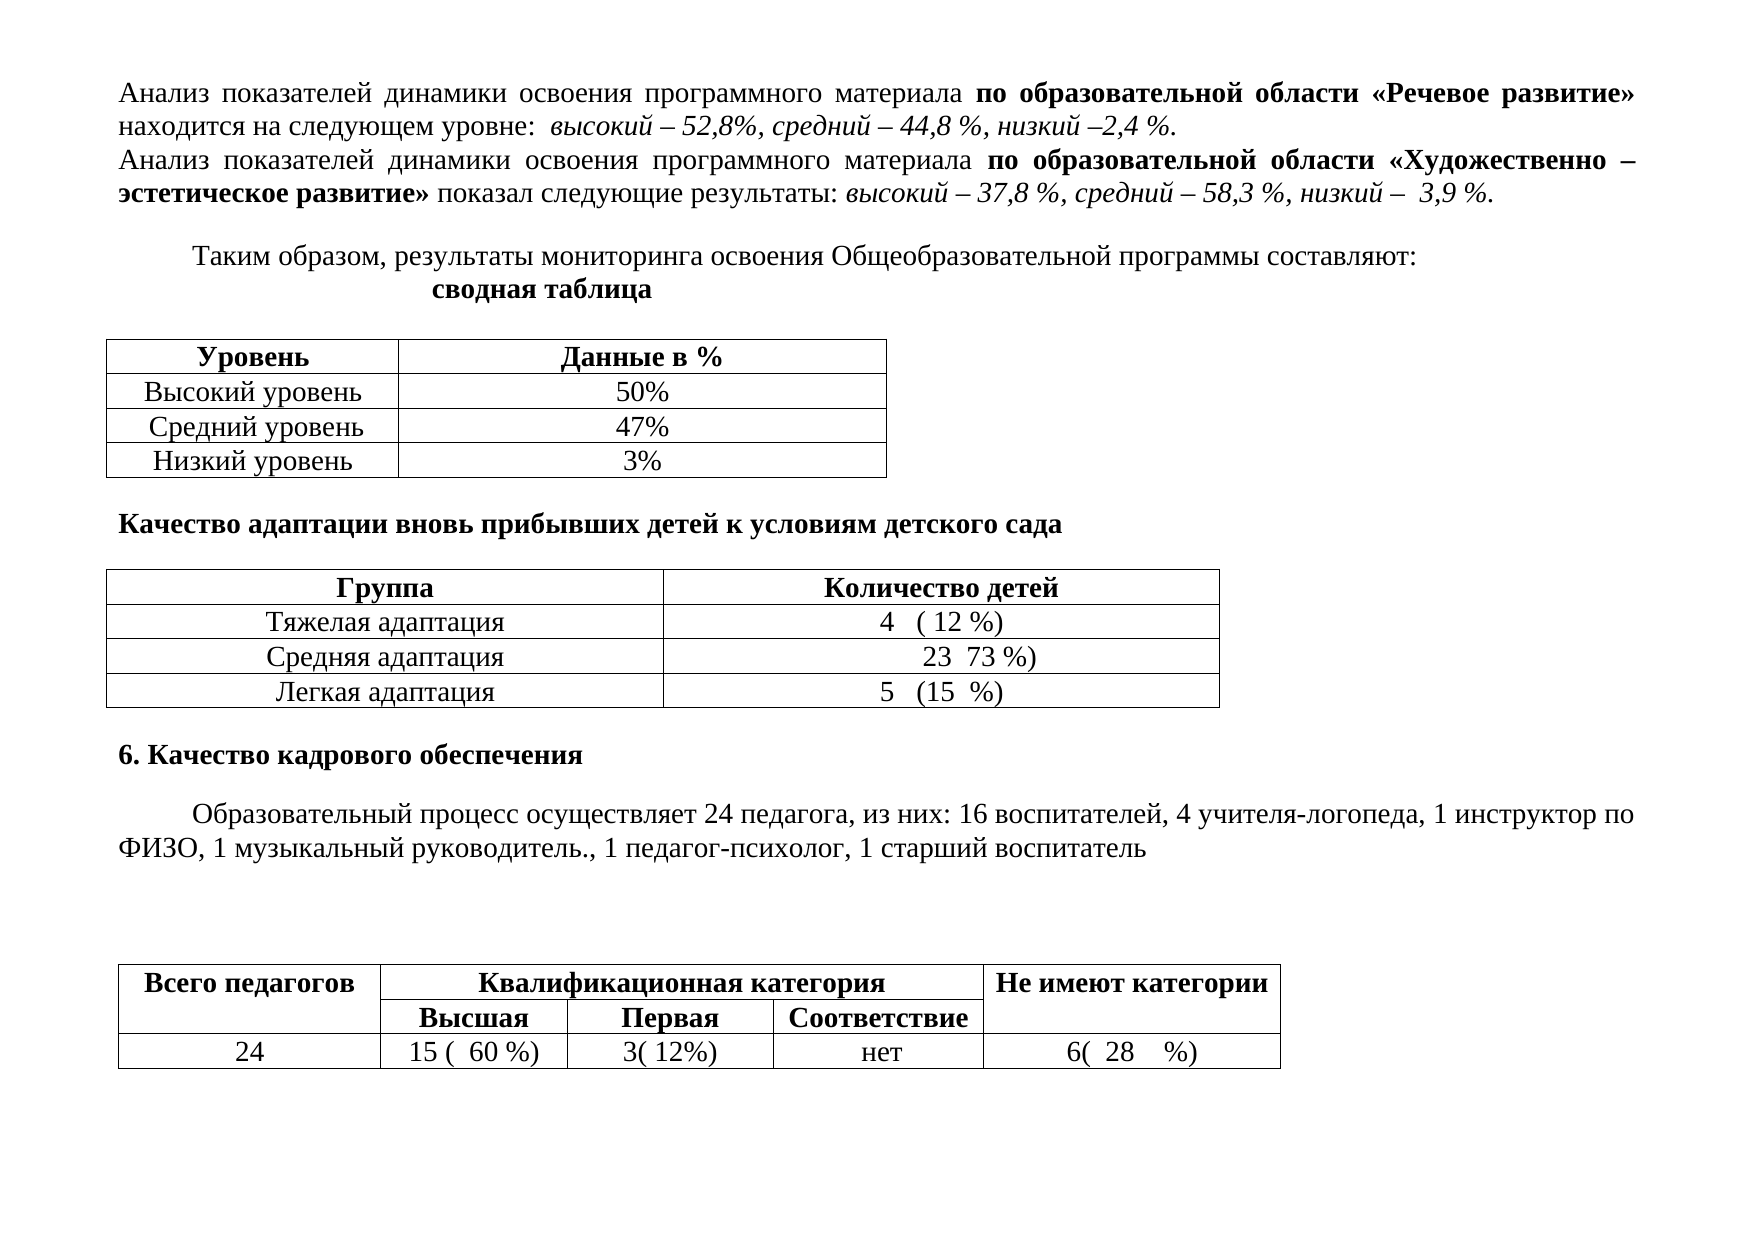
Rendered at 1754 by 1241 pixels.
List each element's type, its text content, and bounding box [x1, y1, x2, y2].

text Анализ показателей динамики освоения программного материала по образовательной области «Речевое развитие» находится на следующем уровне: высокий – 52,8%, средний – 44,8 %, низкий –2,4 %. [118, 75, 1636, 142]
table_cell Легкая адаптация [107, 674, 663, 707]
table_cell Тяжелая адаптация [107, 605, 663, 638]
table_cell 6( 28 %) [984, 1034, 1280, 1068]
table_header Уровень [107, 340, 398, 373]
text Образовательный процесс осуществляет 24 педагога, из них: 16 воспитателей, 4 учителя-логопеда, 1 инструктор по ФИЗО, 1 музыкальный руководитель., 1 педагог-психолог, 1 старший воспитатель [118, 796, 1636, 863]
table_header Данные в % [399, 340, 886, 373]
table_header Не имеют категории [984, 965, 1280, 1033]
table_cell Высшая [381, 1000, 567, 1033]
table_cell 5 (15 %) [664, 674, 1219, 707]
table_cell Соответствие [774, 1000, 983, 1033]
table_cell 3( 12%) [568, 1034, 773, 1068]
table_cell 23 73 %) [664, 639, 1219, 673]
table_header Группа [107, 570, 663, 603]
text 6. Качество кадрового обеспечения [118, 737, 1636, 771]
table_cell Низкий уровень [107, 443, 398, 477]
table_header Количество детей [664, 570, 1219, 603]
table_header Всего педагогов [119, 965, 380, 1033]
table_cell 15 ( 60 %) [381, 1034, 567, 1068]
table_cell 24 [119, 1034, 380, 1068]
table_cell 47% [399, 409, 886, 442]
table_cell 4 ( 12 %) [664, 605, 1219, 638]
table_cell 3% [399, 443, 886, 477]
table_cell Первая [568, 1000, 773, 1033]
table_cell нет [774, 1034, 983, 1068]
table_cell Высокий уровень [107, 374, 398, 408]
text Анализ показателей динамики освоения программного материала по образовательной области «Художественно – эстетическое развитие» показал следующие результаты: высокий – 37,8 %, средний – 58,3 %, низкий – 3,9 %. [118, 142, 1636, 209]
text Качество адаптации вновь прибывших детей к условиям детского сада [118, 507, 1636, 540]
table_cell 50% [399, 374, 886, 408]
text Таким образом, результаты мониторинга освоения Общеобразовательной программы составляют: [118, 238, 1636, 271]
table_cell Средний уровень [107, 409, 398, 442]
table_cell Средняя адаптация [107, 639, 663, 673]
table_header Квалификационная категория [381, 965, 983, 999]
text сводная таблица [118, 271, 1636, 305]
